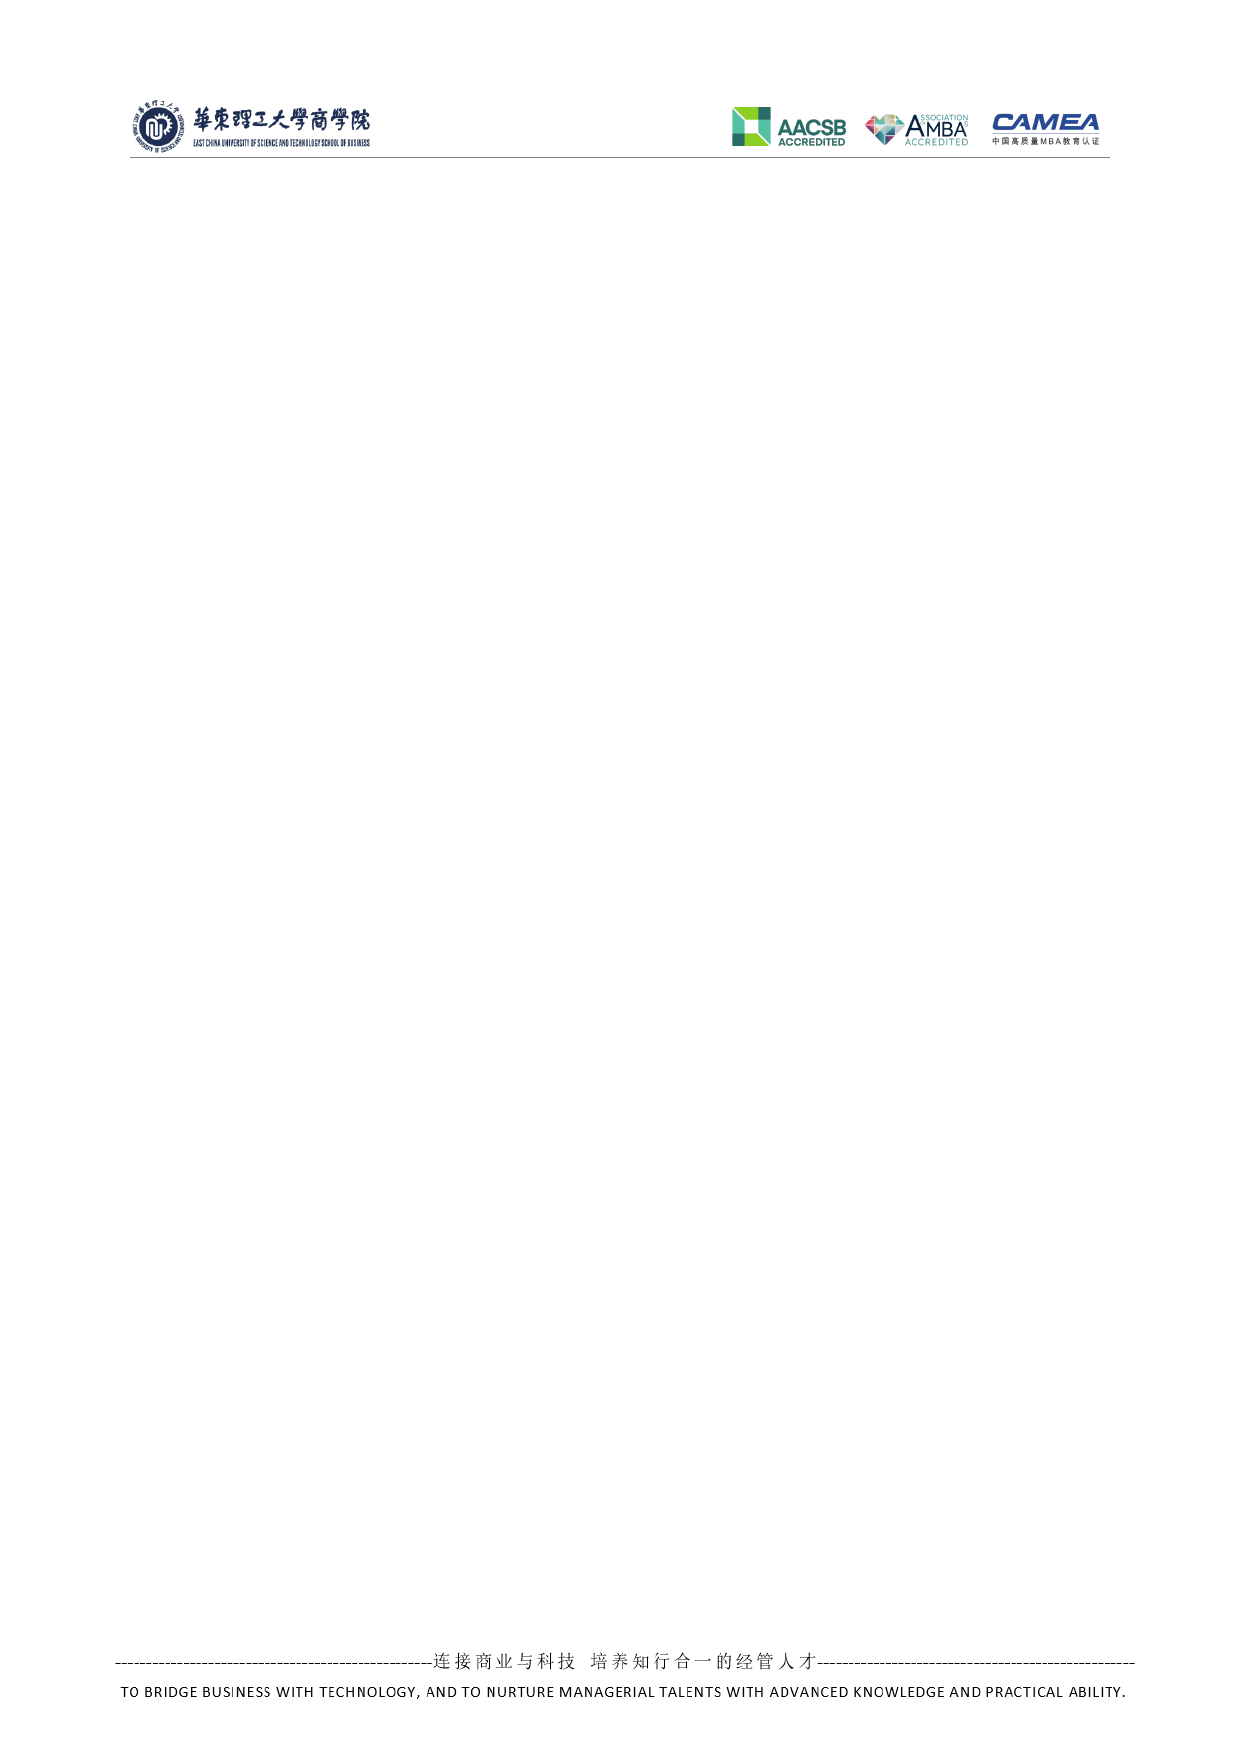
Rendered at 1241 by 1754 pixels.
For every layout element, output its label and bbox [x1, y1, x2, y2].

picture [732, 107, 1099, 146]
picture [103, 1647, 1143, 1704]
picture [129, 98, 373, 154]
